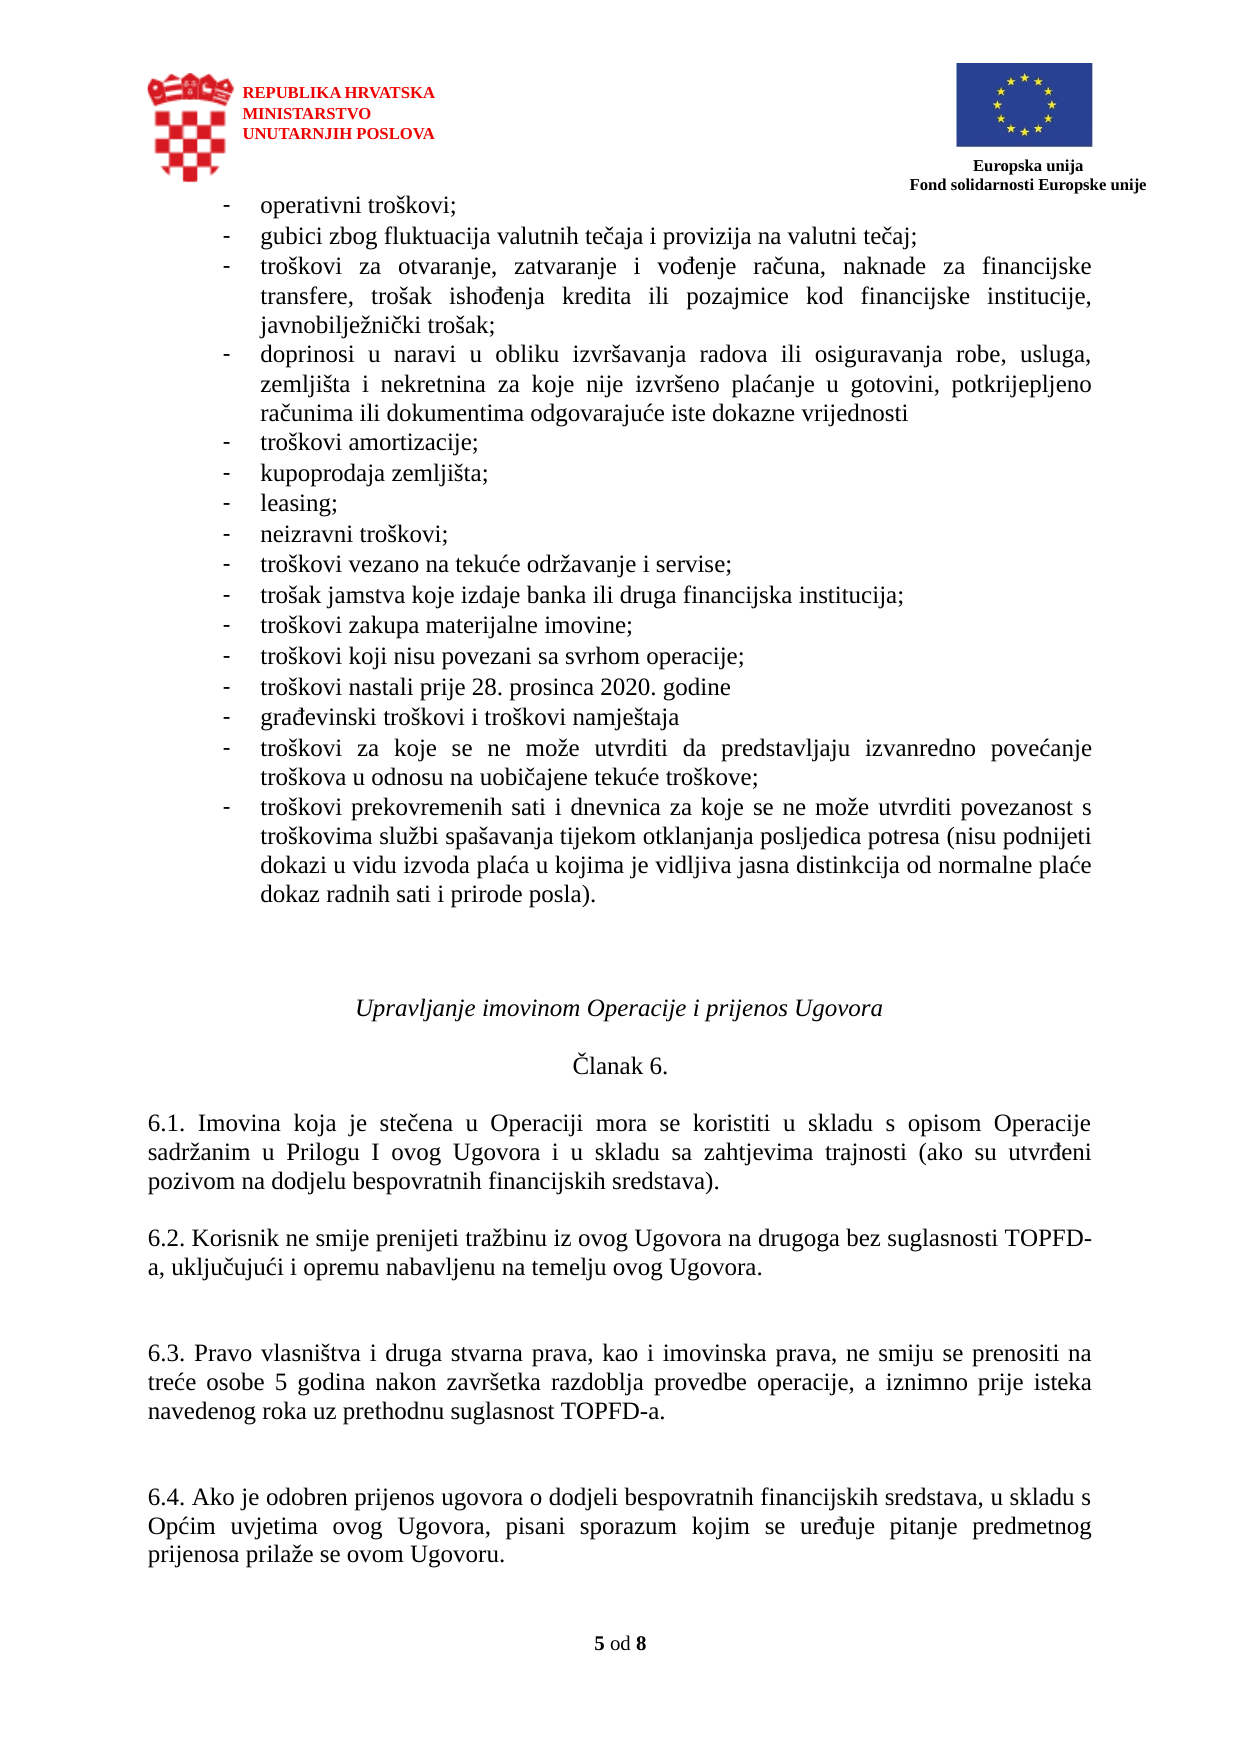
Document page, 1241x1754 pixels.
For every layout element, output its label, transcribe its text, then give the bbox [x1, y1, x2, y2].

picture [147, 73, 237, 190]
list troškovi nastali prije 28. prosinca 2020. godine [223, 671, 1093, 701]
text 6.3. Pravo vlasništva i druga stvarna prava, kao i imovinska prava, ne smiju se prenositi na treće osobe 5 godina nakon završetka razdoblja provedbe operacije, a iznimno prije isteka navedenog roka uz prethodnu suglasnost TOPFD-a. [148, 1338, 1093, 1424]
text 6.4. Ako je odobren prijenos ugovora o dodjeli bespovratnih financijskih sredstava, u skladu s Općim uvjetima ovog Ugovora, pisani sporazum kojim se uređuje pitanje predmetnog prijenosa prilaže se ovom Ugovoru. [148, 1482, 1093, 1568]
text 6.2. Korisnik ne smije prenijeti tražbinu iz ovog Ugovora na drugoga bez suglasnosti TOPFD-a, uključujući i opremu nabavljenu na temelju ovog Ugovora. [148, 1223, 1093, 1281]
list neizravni troškovi; [223, 518, 1093, 548]
list troškovi amortizacije; [223, 426, 1093, 457]
list doprinosi u naravi u obliku izvršavanja radova ili osiguravanja robe, usluga, zemljišta i nekretnina za koje nije izvršeno plaćanje u gotovini, potkrijepljeno računima ili dokumentima odgovarajuće iste dokazne vrijednosti [223, 338, 1093, 426]
text 6.1. Imovina koja je stečena u Operaciji mora se koristiti u skladu s opisom Operacije sadržanim u Prilogu I ovog Ugovora i u skladu sa zahtjevima trajnosti (ako su utvrđeni pozivom na dodjelu bespovratnih financijskih sredstava). [148, 1108, 1093, 1194]
list građevinski troškovi i troškovi namještaja [223, 701, 1093, 732]
list troškovi prekovremenih sati i dnevnica za koje se ne može utvrditi povezanost s troškovima službi spašavanja tijekom otklanjanja posljedica potresa (nisu podnijeti dokazi u vidu izvoda plaća u kojima je vidljiva jasna distinkcija od normalne plaće dokaz radnih sati i prirode posla). [223, 791, 1093, 908]
list gubici zbog fluktuacija valutnih tečaja i provizija na valutni tečaj; [223, 220, 1093, 250]
text Članak 6. [148, 1051, 1093, 1079]
picture [956, 63, 1093, 148]
list kupoprodaja zemljišta; [223, 457, 1093, 487]
text Upravljanje imovinom Operacije i prijenos Ugovora [148, 993, 1093, 1022]
list troškovi zakupa materijalne imovine; [223, 609, 1093, 640]
list leasing; [223, 487, 1093, 518]
list troškovi koji nisu povezani sa svrhom operacije; [223, 640, 1093, 671]
list troškovi za koje se ne može utvrditi da predstavljaju izvanredno povećanje troškova u odnosu na uobičajene tekuće troškove; [223, 732, 1093, 791]
list trošak jamstva koje izdaje banka ili druga financijska institucija; [223, 579, 1093, 609]
list troškovi vezano na tekuće održavanje i servise; [223, 548, 1093, 579]
list operativni troškovi; [223, 189, 1093, 220]
list troškovi za otvaranje, zatvaranje i vođenje računa, naknade za financijske transfere, trošak ishođenja kredita ili pozajmice kod financijske institucije, javnobilježnički trošak; [223, 250, 1093, 338]
